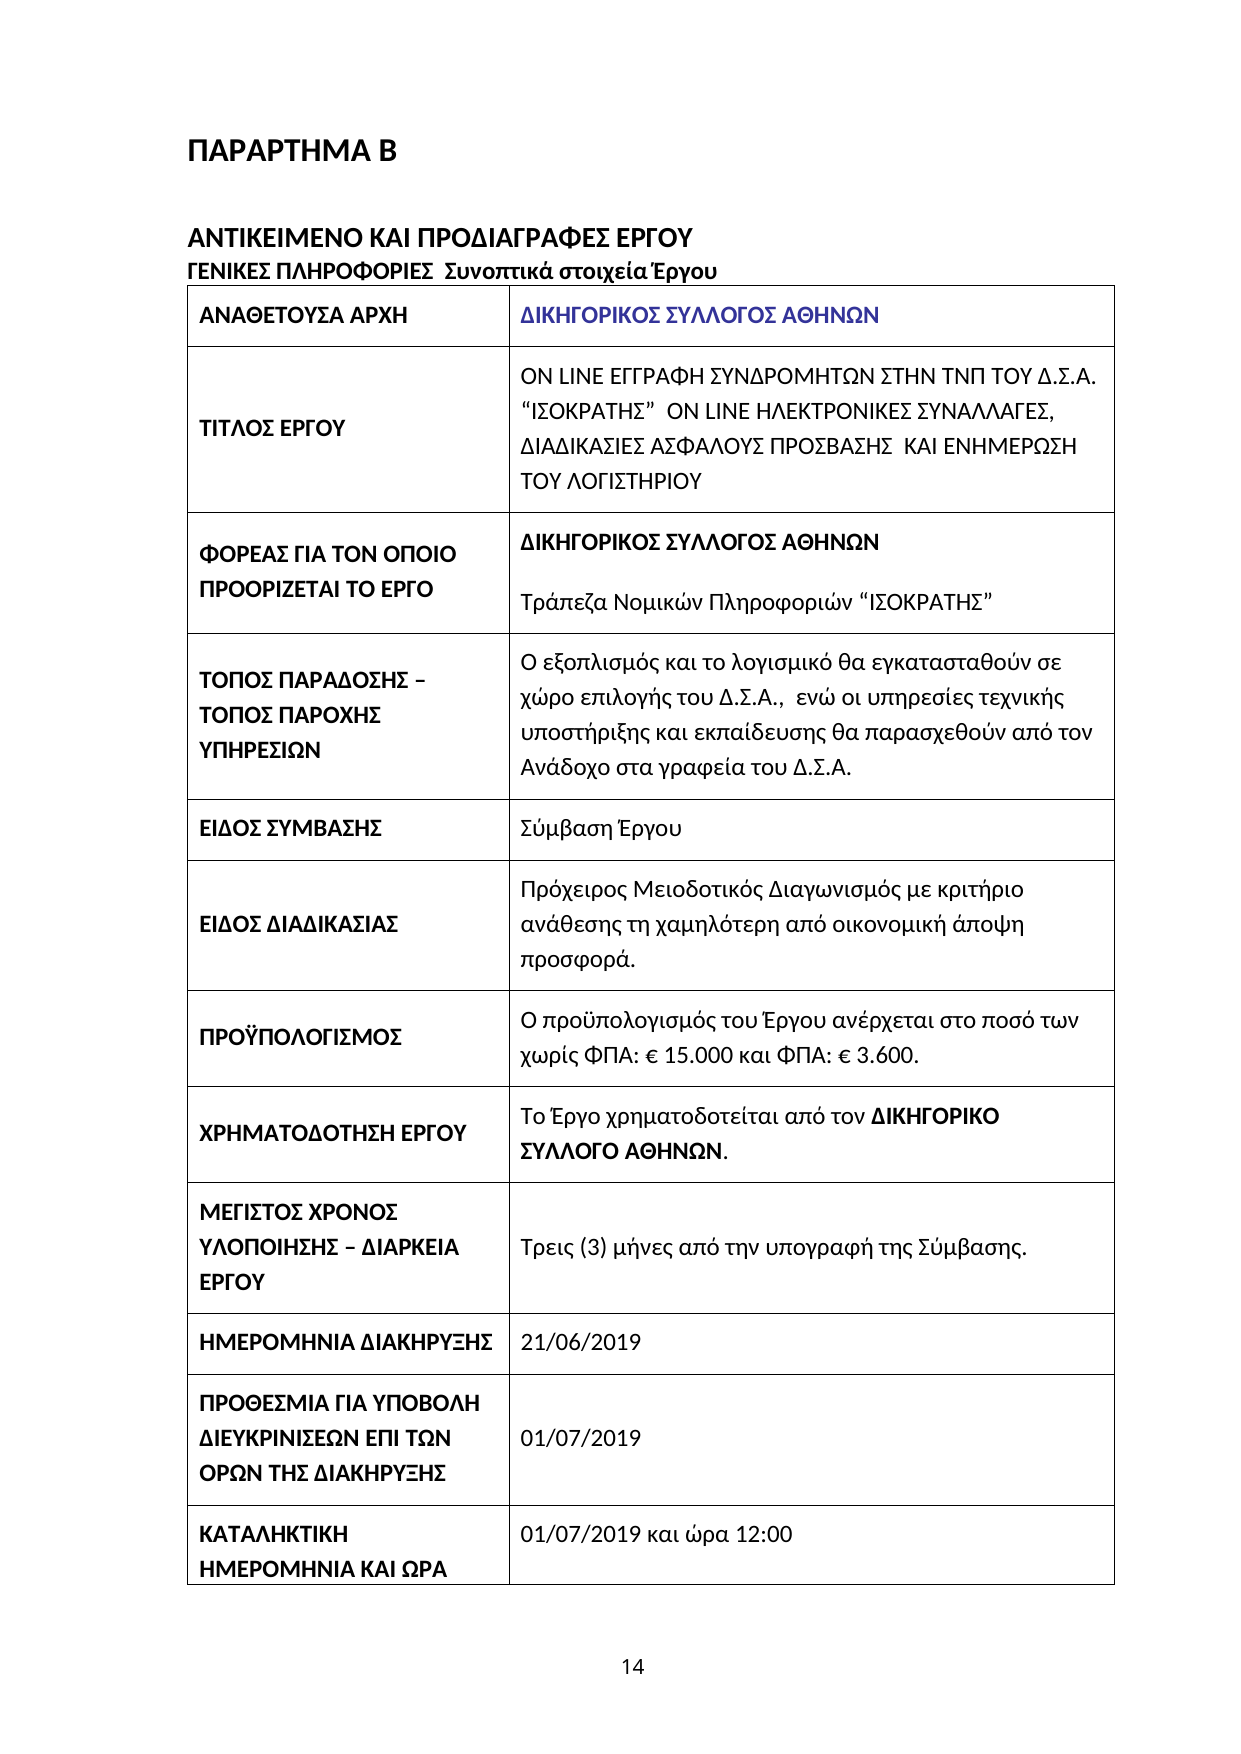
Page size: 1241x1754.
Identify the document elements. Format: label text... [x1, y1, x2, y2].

table_cell ΦΟΡΕΑΣ ΓΙΑ ΤΟΝ ΟΠΟΙΟ ΠΡΟΟΡΙΖΕΤΑΙ ΤΟ ΕΡΓΟ [188, 513, 509, 633]
table_header ΔΙΚΗΓΟΡΙΚΟΣ ΣΥΛΛΟΓΟΣ ΑΘΗΝΩΝ [510, 286, 1114, 346]
table_cell Το Έργο χρηματοδοτείται από τον ΔΙΚΗΓΟΡΙΚΟ ΣΥΛΛΟΓΟ ΑΘΗΝΩΝ. [510, 1087, 1114, 1182]
table_cell ΤΟΠΟΣ ΠΑΡΑΔΟΣΗΣ – ΤΟΠΟΣ ΠΑΡΟΧΗΣ ΥΠΗΡΕΣΙΩΝ [188, 634, 509, 799]
table_cell 21/06/2019 [510, 1314, 1114, 1374]
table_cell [188, 1506, 509, 1584]
table_cell ON LINE ΕΓΓΡΑΦΗ ΣΥΝΔΡΟΜΗΤΩΝ ΣΤΗΝ ΤΝΠ ΤΟΥ Δ.Σ.Α. “ΙΣΟΚΡΑΤΗΣ” ON LINE ΗΛΕΚΤΡΟΝΙΚΕΣ ΣΥΝΑΛΛΑΓΕΣ, ΔΙΑΔΙΚΑΣΙΕΣ ΑΣΦΑΛΟΥΣ ΠΡΟΣΒΑΣΗΣ ΚΑΙ ΕΝΗΜΕΡΩΣΗ ΤΟΥ ΛΟΓΙΣΤΗΡΙΟΥ [510, 347, 1114, 512]
table_header ΑΝΑΘΕΤΟΥΣΑ ΑΡΧΗ [188, 286, 509, 346]
text ΑΝΤΙΚΕΙΜΕΝΟ ΚΑΙ ΠΡΟΔΙΑΓΡΑΦΕΣ ΕΡΓΟΥ [187, 219, 1078, 255]
table_cell ΜΕΓΙΣΤΟΣ ΧΡΟΝΟΣ ΥΛΟΠΟΙΗΣΗΣ – ΔΙΑΡΚΕΙΑ ΕΡΓΟΥ [188, 1183, 509, 1313]
table_cell 01/07/2019 [510, 1375, 1114, 1504]
table_cell ΠΡΟΘΕΣΜΙΑ ΓΙΑ ΥΠΟΒΟΛΗ ΔΙΕΥΚΡΙΝΙΣΕΩΝ ΕΠΙ ΤΩΝ ΟΡΩΝ ΤΗΣ ΔΙΑΚΗΡΥΞΗΣ [188, 1375, 509, 1504]
table_cell ΠΡΟΫΠΟΛΟΓΙΣΜΟΣ [188, 991, 509, 1086]
table_cell ΕΙΔΟΣ ΔΙΑΔΙΚΑΣΙΑΣ [188, 861, 509, 990]
table_cell ΔΙΚΗΓΟΡΙΚΟΣ ΣΥΛΛΟΓΟΣ ΑΘΗΝΩΝ Τράπεζα Νομικών Πληροφοριών “ΙΣΟΚΡΑΤΗΣ” [510, 513, 1114, 633]
table_cell Ο εξοπλισμός και το λογισμικό θα εγκατασταθούν σε χώρο επιλογής του Δ.Σ.Α., ενώ οι υπηρεσίες τεχνικής υποστήριξης και εκπαίδευσης θα παρασχεθούν από τον Ανάδοχο στα γραφεία του Δ.Σ.Α. [510, 634, 1114, 799]
table_cell Πρόχειρος Μειοδοτικός Διαγωνισμός με κριτήριο ανάθεσης τη χαμηλότερη από οικονομική άποψη προσφορά. [510, 861, 1114, 990]
table_cell Σύμβαση Έργου [510, 800, 1114, 859]
text ΓΕΝΙΚΕΣ ΠΛΗΡΟΦΟΡΙΕΣ Συνοπτικά στοιχεία Έργου [187, 255, 1078, 285]
table_cell ΧΡΗΜΑΤΟΔΟΤΗΣΗ ΕΡΓΟΥ [188, 1087, 509, 1182]
table_cell ΗΜΕΡΟΜΗΝΙΑ ΔΙΑΚΗΡΥΞΗΣ [188, 1314, 509, 1374]
table_cell ΤΙΤΛΟΣ ΕΡΓΟΥ [188, 347, 509, 512]
table_cell ΕΙΔΟΣ ΣΥΜΒΑΣΗΣ [188, 800, 509, 859]
table_cell Ο προϋπολογισμός του Έργου ανέρχεται στο ποσό των χωρίς ΦΠΑ: € 15.000 και ΦΠΑ: € 3.600. [510, 991, 1114, 1086]
table_cell Τρεις (3) μήνες από την υπογραφή της Σύμβασης. [510, 1183, 1114, 1313]
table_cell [510, 1506, 1114, 1584]
text ΠΑΡΑΡΤΗΜΑ Β [187, 129, 1078, 170]
